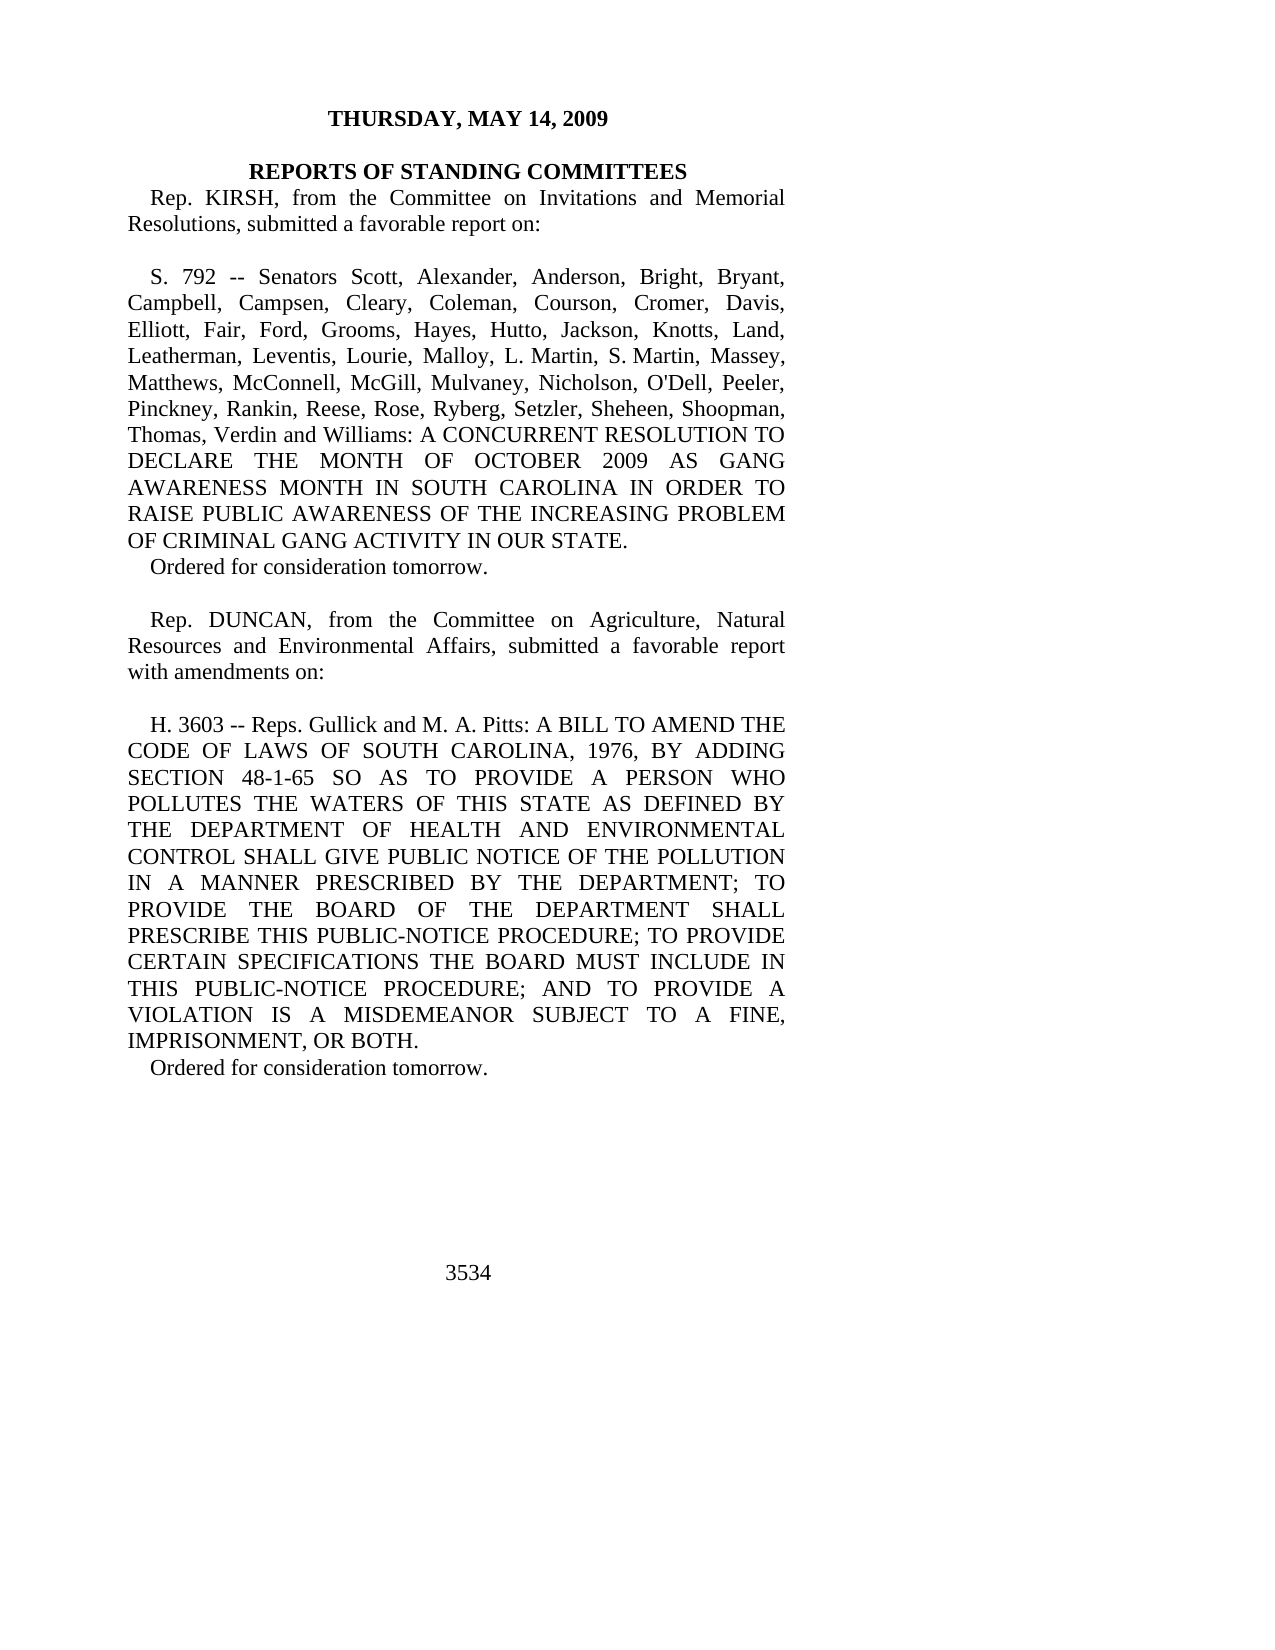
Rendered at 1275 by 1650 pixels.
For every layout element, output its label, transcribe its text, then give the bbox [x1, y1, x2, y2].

text Rep. DUNCAN, from the Committee on Agriculture, Natural Resources and Environmental Affairs, submitted a favorable report with amendments on: [127, 606, 786, 685]
text Rep. KIRSH, from the Committee on Invitations and Memorial Resolutions, submitted a favorable report on: [127, 184, 786, 237]
text H. 3603 -- Reps. Gullick and M. A. Pitts: A BILL TO AMEND THE CODE OF LAWS OF SOUTH CAROLINA, 1976, BY ADDING SECTION 48-1-65 SO AS TO PROVIDE A PERSON WHO POLLUTES THE WATERS OF THIS STATE AS DEFINED BY THE DEPARTMENT OF HEALTH AND ENVIRONMENTAL CONTROL SHALL GIVE PUBLIC NOTICE OF THE POLLUTION IN A MANNER PRESCRIBED BY THE DEPARTMENT; TO PROVIDE THE BOARD OF THE DEPARTMENT SHALL PRESCRIBE THIS PUBLIC-NOTICE PROCEDURE; TO PROVIDE CERTAIN SPECIFICATIONS THE BOARD MUST INCLUDE IN THIS PUBLIC-NOTICE PROCEDURE; AND TO PROVIDE A VIOLATION IS A MISDEMEANOR SUBJECT TO A FINE, IMPRISONMENT, OR BOTH. [127, 711, 786, 1054]
text REPORTS OF STANDING COMMITTEES [127, 158, 786, 184]
text Ordered for consideration tomorrow. [127, 553, 786, 579]
text Ordered for consideration tomorrow. [127, 1054, 786, 1080]
text S. 792 -- Senators Scott, Alexander, Anderson, Bright, Bryant, Campbell, Campsen, Cleary, Coleman, Courson, Cromer, Davis, Elliott, Fair, Ford, Grooms, Hayes, Hutto, Jackson, Knotts, Land, Leatherman, Leventis, Lourie, Malloy, L. Martin, S. Martin, Massey, Matthews, McConnell, McGill, Mulvaney, Nicholson, O'Dell, Peeler, Pinckney, Rankin, Reese, Rose, Ryberg, Setzler, Sheheen, Shoopman, Thomas, Verdin and Williams: A CONCURRENT RESOLUTION TO DECLARE THE MONTH OF OCTOBER 2009 AS GANG AWARENESS MONTH IN SOUTH CAROLINA IN ORDER TO RAISE PUBLIC AWARENESS OF THE INCREASING PROBLEM OF CRIMINAL GANG ACTIVITY IN OUR STATE. [127, 263, 786, 553]
